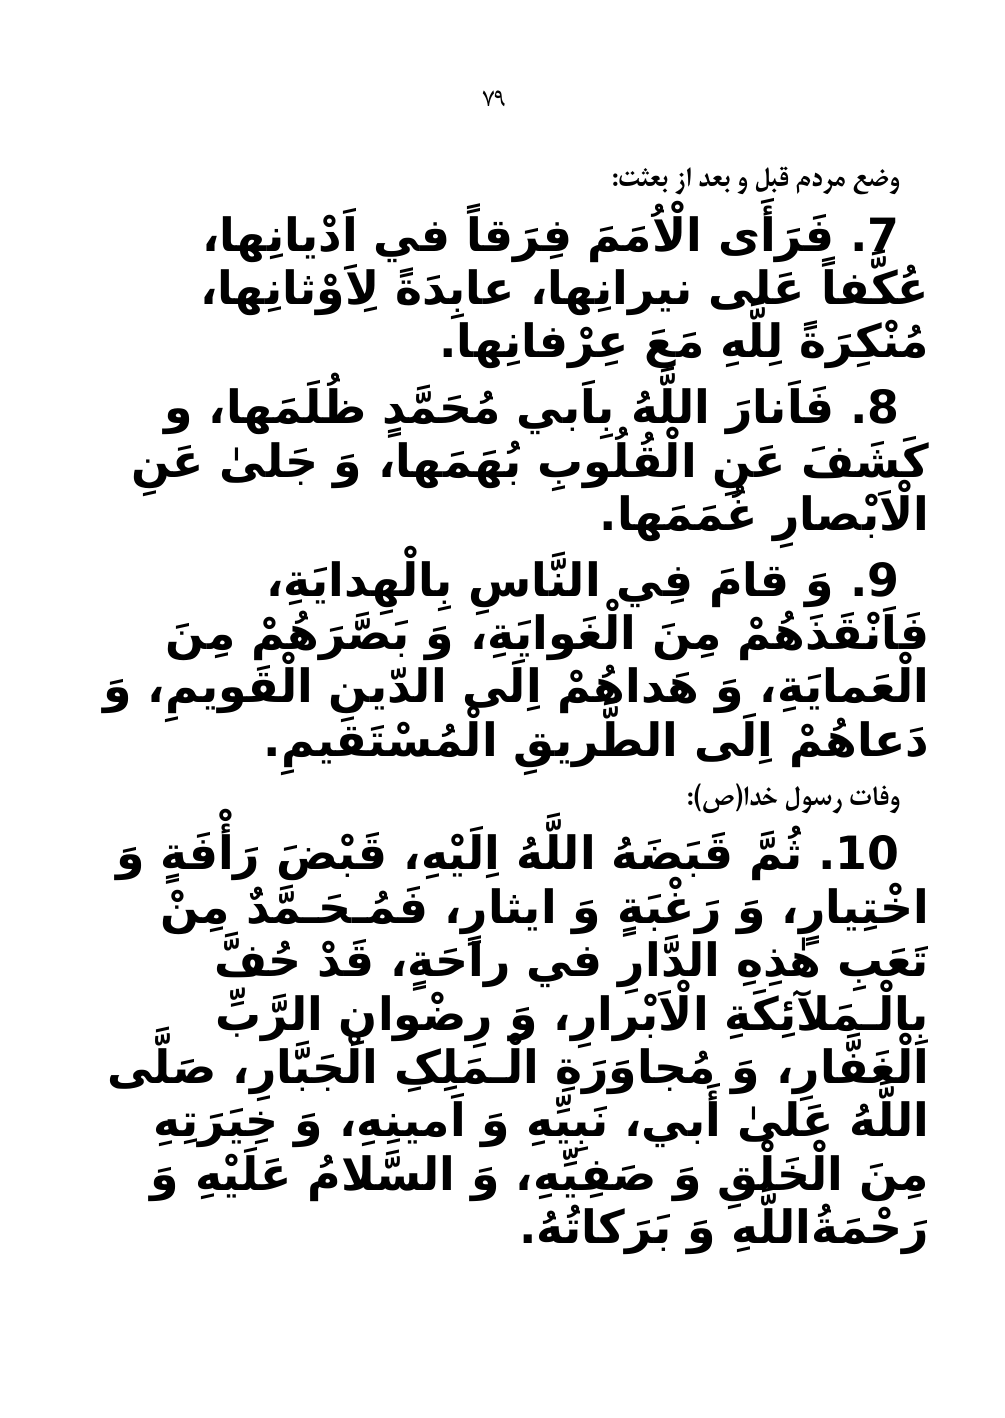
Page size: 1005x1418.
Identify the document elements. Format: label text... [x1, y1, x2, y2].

text 7. فَرَأَى الْاُمَمَ فِرَقاً في اَدْیانِها، عُکَّفاً عَلی نیرانِها، عابِدَةً لِاَوْثانِها، مُنْکِرَةً لِلَّهِ مَعَ عِرْفانِها. [89, 209, 929, 369]
text 10. ثُمَّ قَبَضَهُ اللَّهُ اِلَیْهِ، قَبْضَ رَأْفَةٍ وَ اخْتِیارٍ، وَ رَغْبَةٍ وَ ایثارٍ، فَمُـحَـمَّدٌ مِنْ تَعَبِ هٰذِهِ الدَّارِ في راحَةٍ، قَدْ حُفَّ بِالْـمَلآئِکَةِ الْاَبْرارِ، وَ رِضْوانِ الرَّبِّ الْغَفَّارِ، وَ مُجاوَرَةِ الْـمَلِکِ الْجَبَّارِ، صَلَّى اللَّهُ عَلیٰ أَبي، نَبِیِّهِ وَ اَمینِهِ، وَ خِیَرَتِهِ مِنَ الْخَلْقِ وَ صَفِیِّهِ، وَ السَّلامُ عَلَیْهِ وَ رَحْمَةُاللَّهِ وَ بَرَکاتُهُ. [89, 827, 929, 1254]
subtitle وفات رسول خدا(ص): [89, 786, 929, 815]
subtitle وضع مردم قبل و بعد از بعثت: [89, 167, 929, 196]
text 9. وَ قامَ فِي النَّاسِ بِالْهِدایَةِ، فَاَنْقَذَهُمْ مِنَ الْغَوایَةِ، وَ بَصَّرَهُمْ مِنَ الْعَمایَةِ، وَ هَداهُمْ اِلَى الدّینِ الْقَویمِ، وَ دَعاهُمْ اِلَى الطَّریقِ الْمُسْتَقیمِ. [89, 554, 929, 767]
text 8. فَاَنارَ اللَّهُ بِاَبي ‏مُحَمَّدٍ ظُلَمَها، و کَشَفَ عَنِ الْقُلُوبِ بُهَمَها، وَ جَلىٰ عَنِ الْاَبْصارِ غُمَمَها. [89, 381, 929, 541]
